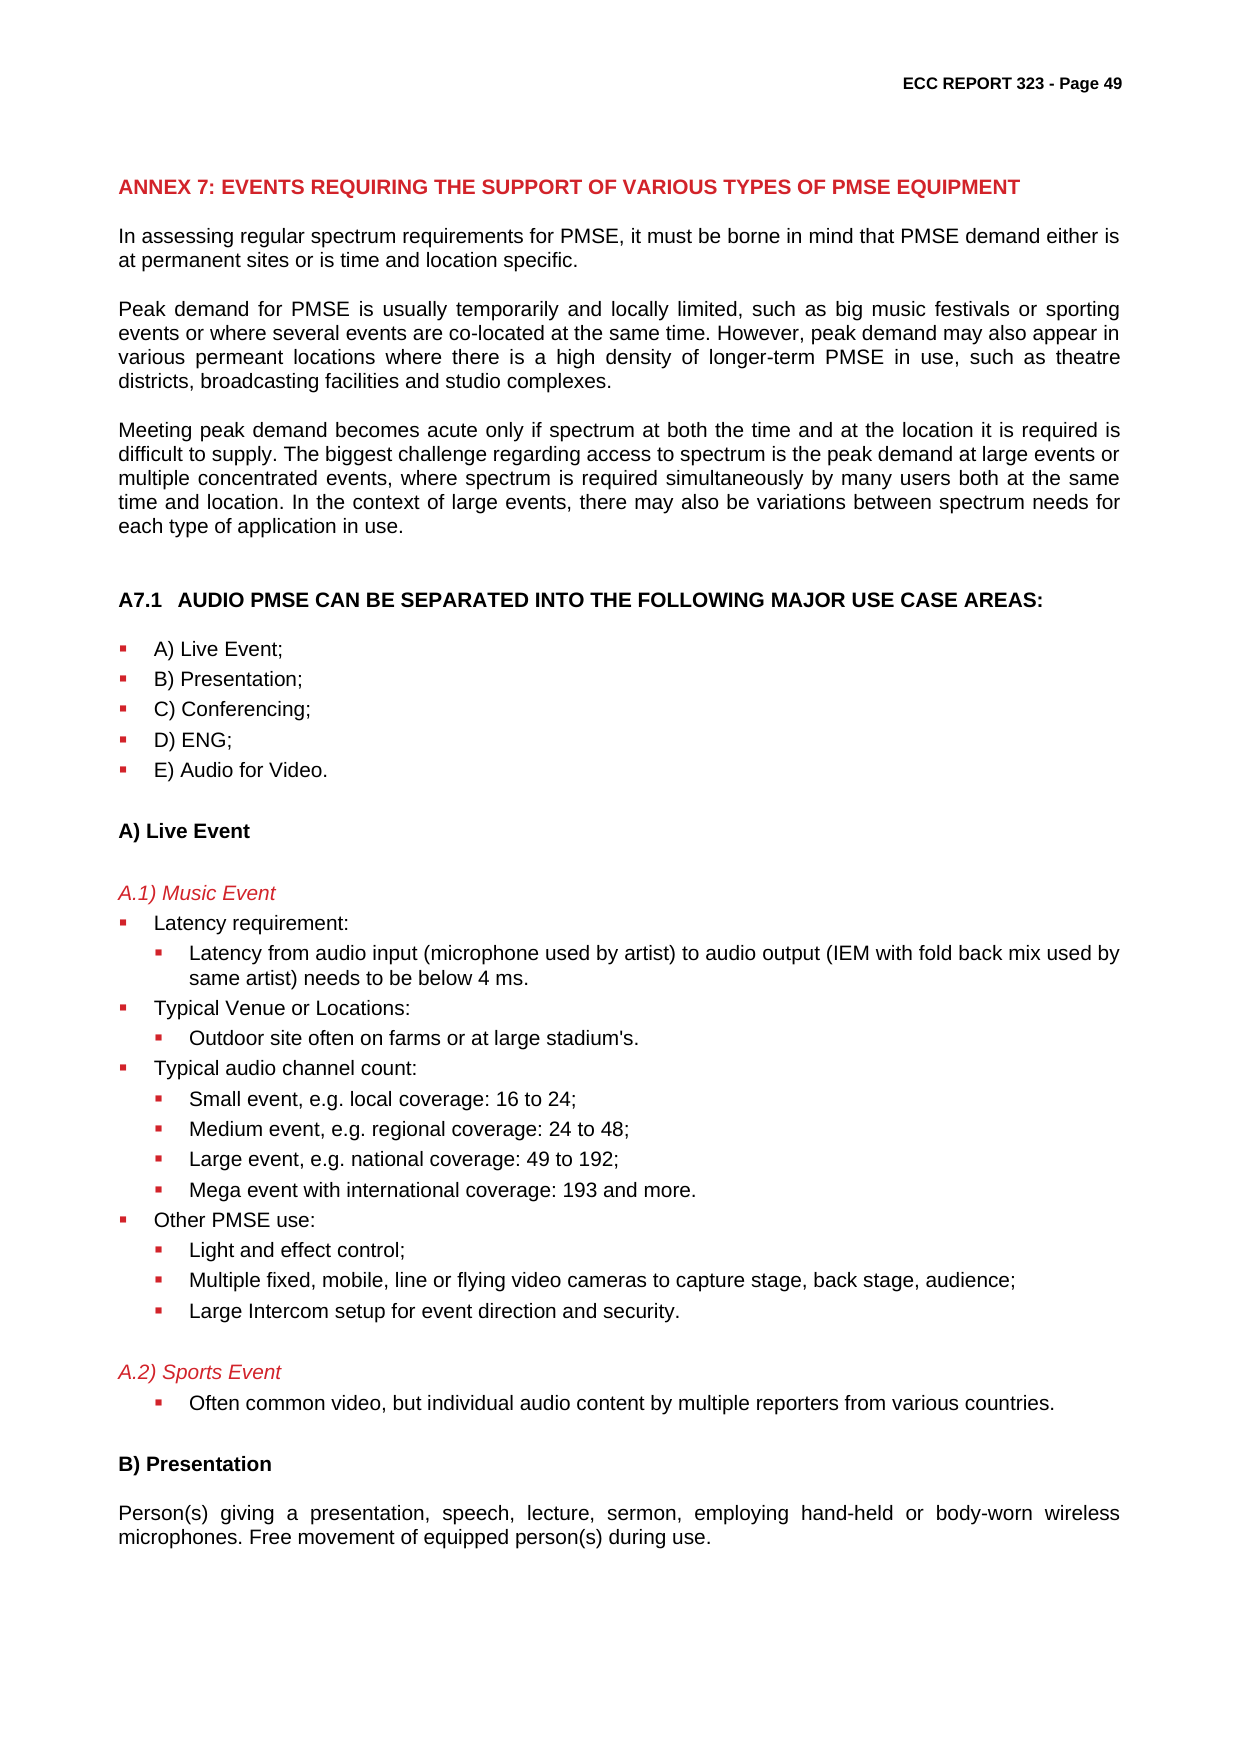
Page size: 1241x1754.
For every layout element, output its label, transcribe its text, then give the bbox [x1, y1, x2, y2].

subtitle A.1) Music Event [118, 881, 1122, 905]
subtitle EVENTS REQUIRING THE SUPPORT OF VARIOUS types of PMSE EQUIPMENT [118, 175, 1122, 199]
text Other PMSE use: [118, 1208, 1122, 1232]
text Latency from audio input (microphone used by artist) to audio output (IEM with fold back mix used by same artist) needs to be below 4 ms. [153, 941, 1122, 989]
text A) Live Event; [118, 636, 1122, 661]
text Meeting peak demand becomes acute only if spectrum at both the time and at the location it is required is difficult to supply. The biggest challenge regarding access to spectrum is the peak demand at large events or multiple concentrated events, where spectrum is required simultaneously by many users both at the same time and location. In the context of large events, there may also be variations between spectrum needs for each type of application in use. [118, 418, 1122, 537]
text E) Audio for Video. [118, 758, 1122, 782]
text Person(s) giving a presentation, speech, lecture, sermon, employing hand-held or body-worn wireless microphones. Free movement of equipped person(s) during use. [118, 1501, 1122, 1549]
text D) ENG; [118, 727, 1122, 751]
text Outdoor site often on farms or at large stadium's. [153, 1026, 1122, 1050]
text Latency requirement: [118, 911, 1122, 935]
text Medium event, e.g. regional coverage: 24 to 48; [153, 1117, 1122, 1141]
subtitle A.2) Sports Event [118, 1360, 1122, 1384]
text Large Intercom setup for event direction and security. [153, 1299, 1122, 1323]
text Large event, e.g. national coverage: 49 to 192; [153, 1147, 1122, 1171]
subtitle A) Live Event [118, 819, 1122, 843]
text Often common video, but individual audio content by multiple reporters from various countries. [153, 1390, 1122, 1414]
text B) Presentation; [118, 667, 1122, 691]
text Light and effect control; [153, 1238, 1122, 1262]
text In assessing regular spectrum requirements for PMSE, it must be borne in mind that PMSE demand either is at permanent sites or is time and location specific. [118, 224, 1122, 272]
subtitle A7.1 audio PMSE can be separated into the following major use case areas: [118, 587, 1122, 611]
text Mega event with international coverage: 193 and more. [153, 1177, 1122, 1201]
text Typical audio channel count: [118, 1056, 1122, 1080]
subtitle B) Presentation [118, 1452, 1122, 1476]
text Peak demand for PMSE is usually temporarily and locally limited, such as big music festivals or sporting events or where several events are co-located at the same time. However, peak demand may also appear in various permeant locations where there is a high density of longer-term PMSE in use, such as theatre districts, broadcasting facilities and studio complexes. [118, 297, 1122, 393]
text Typical Venue or Locations: [118, 996, 1122, 1019]
text Small event, e.g. local coverage: 16 to 24; [153, 1086, 1122, 1111]
text Multiple fixed, mobile, line or flying video cameras to capture stage, back stage, audience; [153, 1268, 1122, 1292]
text C) Conferencing; [118, 697, 1122, 721]
